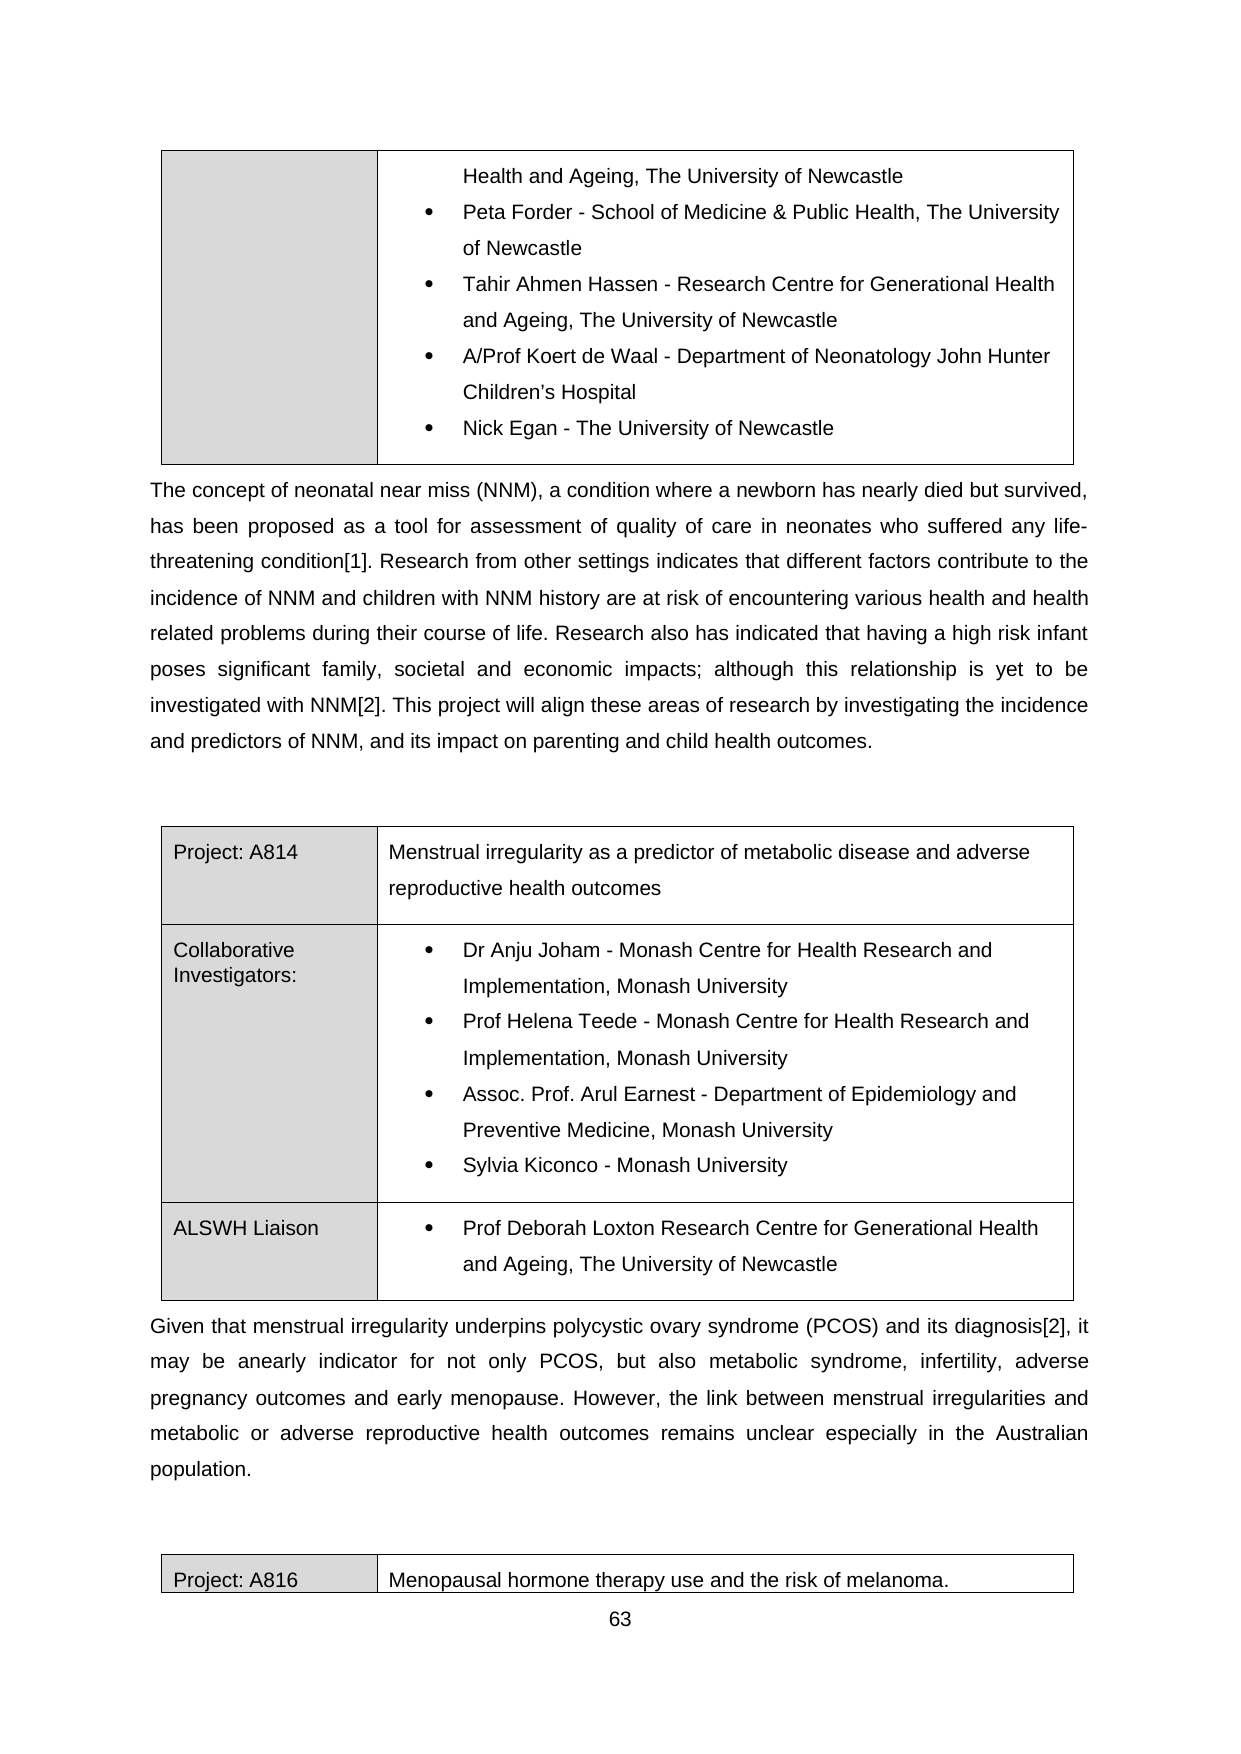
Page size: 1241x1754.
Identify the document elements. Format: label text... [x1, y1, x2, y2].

table_header Menstrual irregularity as a predictor of metabolic disease and adverse reproductive health outcomes [378, 827, 1073, 924]
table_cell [162, 151, 377, 464]
text Given that menstrual irregularity underpins polycystic ovary syndrome (PCOS) and its diagnosis[2], it may be anearly indicator for not only PCOS, but also metabolic syndrome, infertility, adverse pregnancy outcomes and early menopause. However, the link between menstrual irregularities and metabolic or adverse reproductive health outcomes remains unclear especially in the Australian population. [150, 1313, 1090, 1481]
table_cell Collaborative Investigators: [162, 925, 377, 1202]
table_cell Dr Anju Joham - Monash Centre for Health Research and Implementation, Monash University Prof Helena Teede - Monash Centre for Health Research and Implementation, Monash University Assoc. Prof. Arul Earnest - Department of Epidemiology and Preventive Medicine, Monash University Sylvia Kiconco - Monash University [378, 925, 1073, 1202]
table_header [378, 1555, 1073, 1592]
text The concept of neonatal near miss (NNM), a condition where a newborn has nearly died but survived, has been proposed as a tool for assessment of quality of care in neonates who suffered any life‐threatening condition[1]. Research from other settings indicates that different factors contribute to the incidence of NNM and children with NNM history are at risk of encountering various health and health related problems during their course of life. Research also has indicated that having a high risk infant poses significant family, societal and economic impacts; although this relationship is yet to be investigated with NNM[2]. This project will align these areas of research by investigating the incidence and predictors of NNM, and its impact on parenting and child health outcomes. [150, 477, 1090, 753]
table_cell Prof Deborah Loxton Research Centre for Generational Health and Ageing, The University of Newcastle [378, 1203, 1073, 1300]
table_cell ALSWH Liaison [162, 1203, 377, 1300]
table_header Project: A814 [162, 827, 377, 924]
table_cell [378, 151, 1073, 464]
table_header Project: A816 [162, 1555, 377, 1592]
